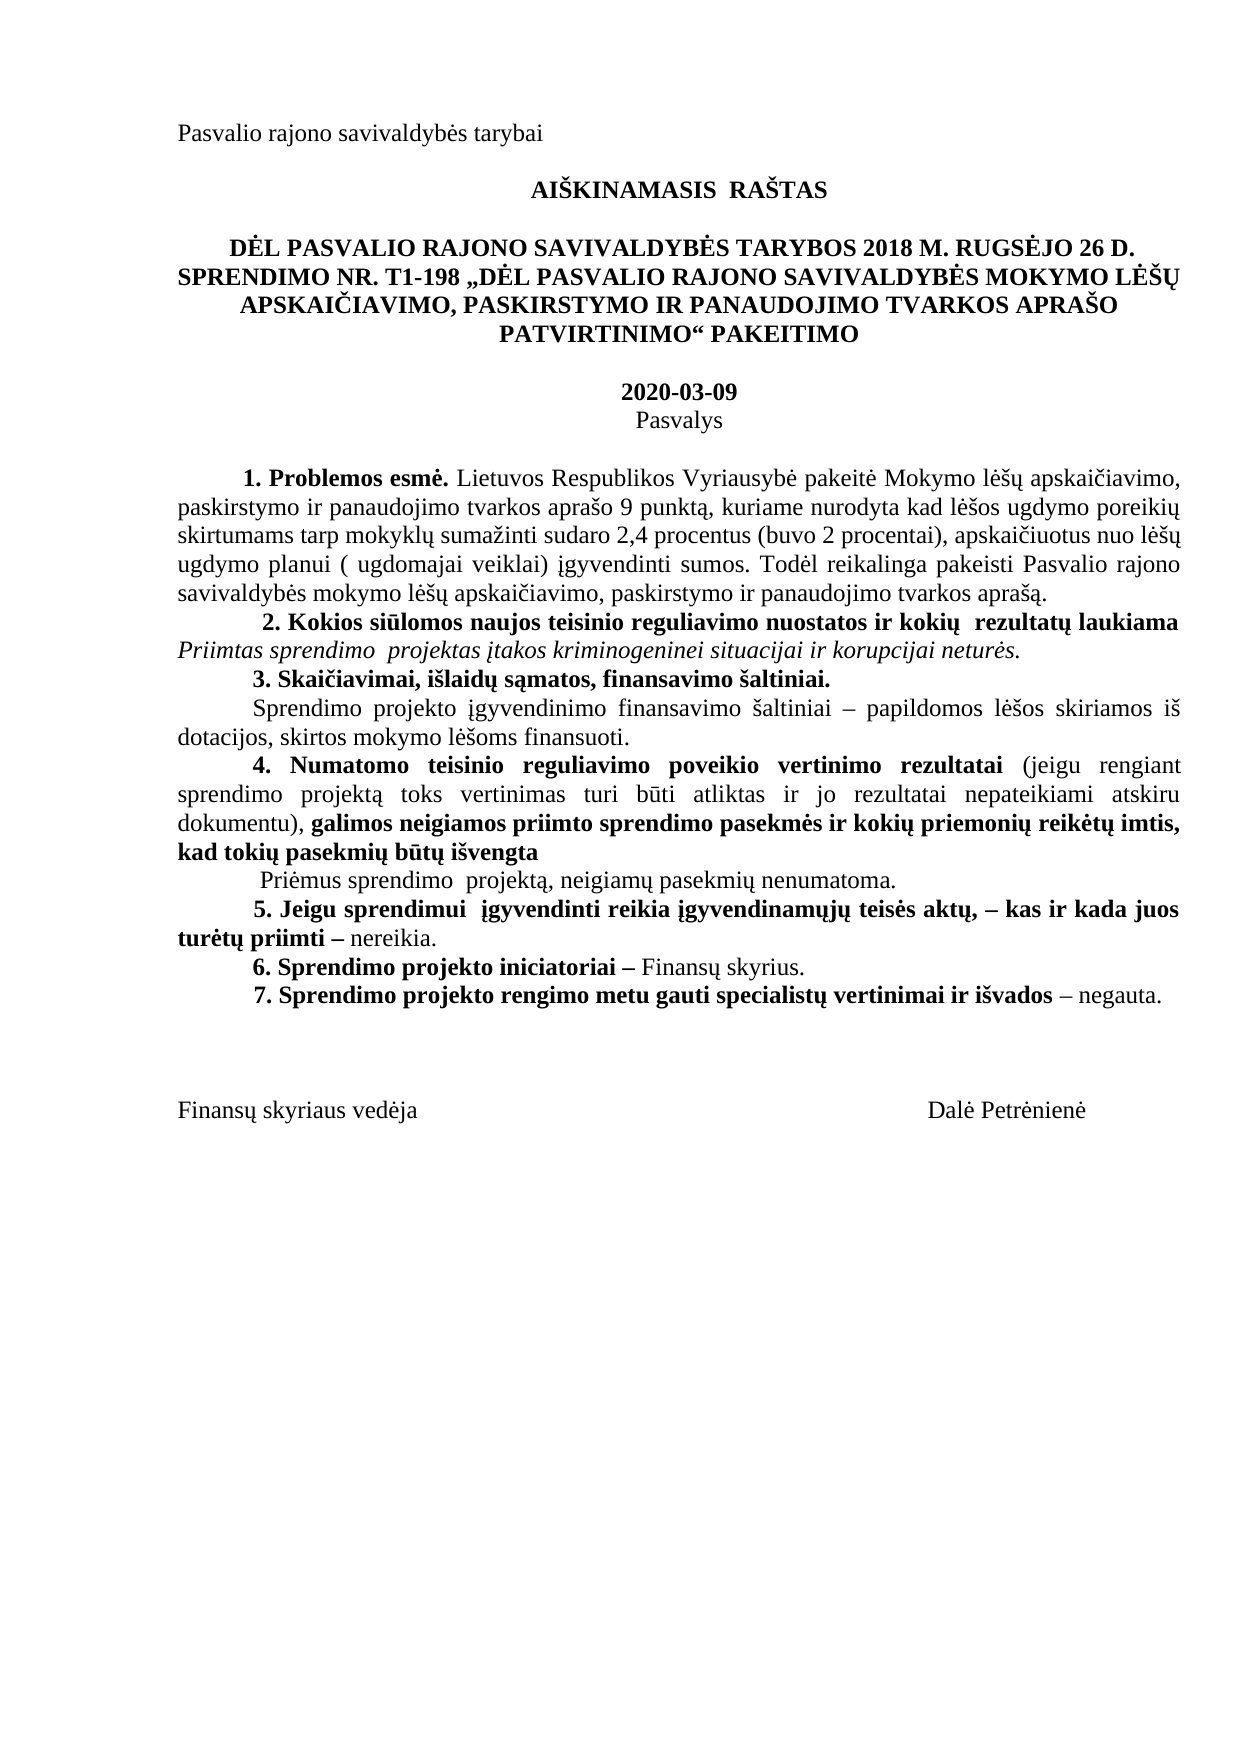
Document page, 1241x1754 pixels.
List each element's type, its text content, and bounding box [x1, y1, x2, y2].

text Pasvalio rajono savivaldybės tarybai [177, 118, 1181, 147]
text 6. Sprendimo projekto iniciatoriai – Finansų skyrius. [177, 952, 1181, 981]
text 5. Jeigu sprendimui įgyvendinti reikia įgyvendinamųjų teisės aktų, – kas ir kada juos turėtų priimti – nereikia. [177, 894, 1181, 952]
text 7. Sprendimo projekto rengimo metu gauti specialistų vertinimai ir išvados – negauta. [177, 981, 1181, 1009]
text Priėmus sprendimo projektą, neigiamų pasekmių nenumatoma. [177, 866, 1181, 894]
text AIŠKINAMASIS RAŠTAS [177, 176, 1181, 204]
text Pasvalys [177, 406, 1181, 434]
text 2. Kokios siūlomos naujos teisinio reguliavimo nuostatos ir kokių rezultatų laukiama Priimtas sprendimo projektas įtakos kriminogeninei situacijai ir korupcijai neturės. [177, 607, 1181, 664]
text 2020-03-09 [177, 377, 1181, 406]
text Finansų skyriaus vedėja Dalė Petrėnienė [177, 1096, 1181, 1124]
text 4. Numatomo teisinio reguliavimo poveikio vertinimo rezultatai (jeigu rengiant sprendimo projektą toks vertinimas turi būti atliktas ir jo rezultatai nepateikiami atskiru dokumentu), galimos neigiamos priimto sprendimo pasekmės ir kokių priemonių reikėtų imtis, kad tokių pasekmių būtų išvengta [177, 751, 1181, 866]
text Sprendimo projekto įgyvendinimo finansavimo šaltiniai – papildomos lėšos skiriamos iš dotacijos, skirtos mokymo lėšoms finansuoti. [177, 693, 1181, 751]
text 3. Skaičiavimai, išlaidų sąmatos, finansavimo šaltiniai. [177, 664, 1181, 693]
text 1. Problemos esmė. Lietuvos Respublikos Vyriausybė pakeitė Mokymo lėšų apskaičiavimo, paskirstymo ir panaudojimo tvarkos aprašo 9 punktą, kuriame nurodyta kad lėšos ugdymo poreikių skirtumams tarp mokyklų sumažinti sudaro 2,4 procentus (buvo 2 procentai), apskaičiuotus nuo lėšų ugdymo planui ( ugdomajai veiklai) įgyvendinti sumos. Todėl reikalinga pakeisti Pasvalio rajono savivaldybės mokymo lėšų apskaičiavimo, paskirstymo ir panaudojimo tvarkos aprašą. [177, 463, 1181, 607]
text Dėl Pasvalio rajono savivaldybės tarybos 2018 m. rugsėjo 26 d. sprendimo Nr. T1-198 „Dėl pasvalio rajono savivaldybės mokymo lėšų apskaičiavimo, paskirstymo ir panaudojimo tvarkos aprašo patvirtinimo“ pakeitimo [177, 233, 1181, 348]
